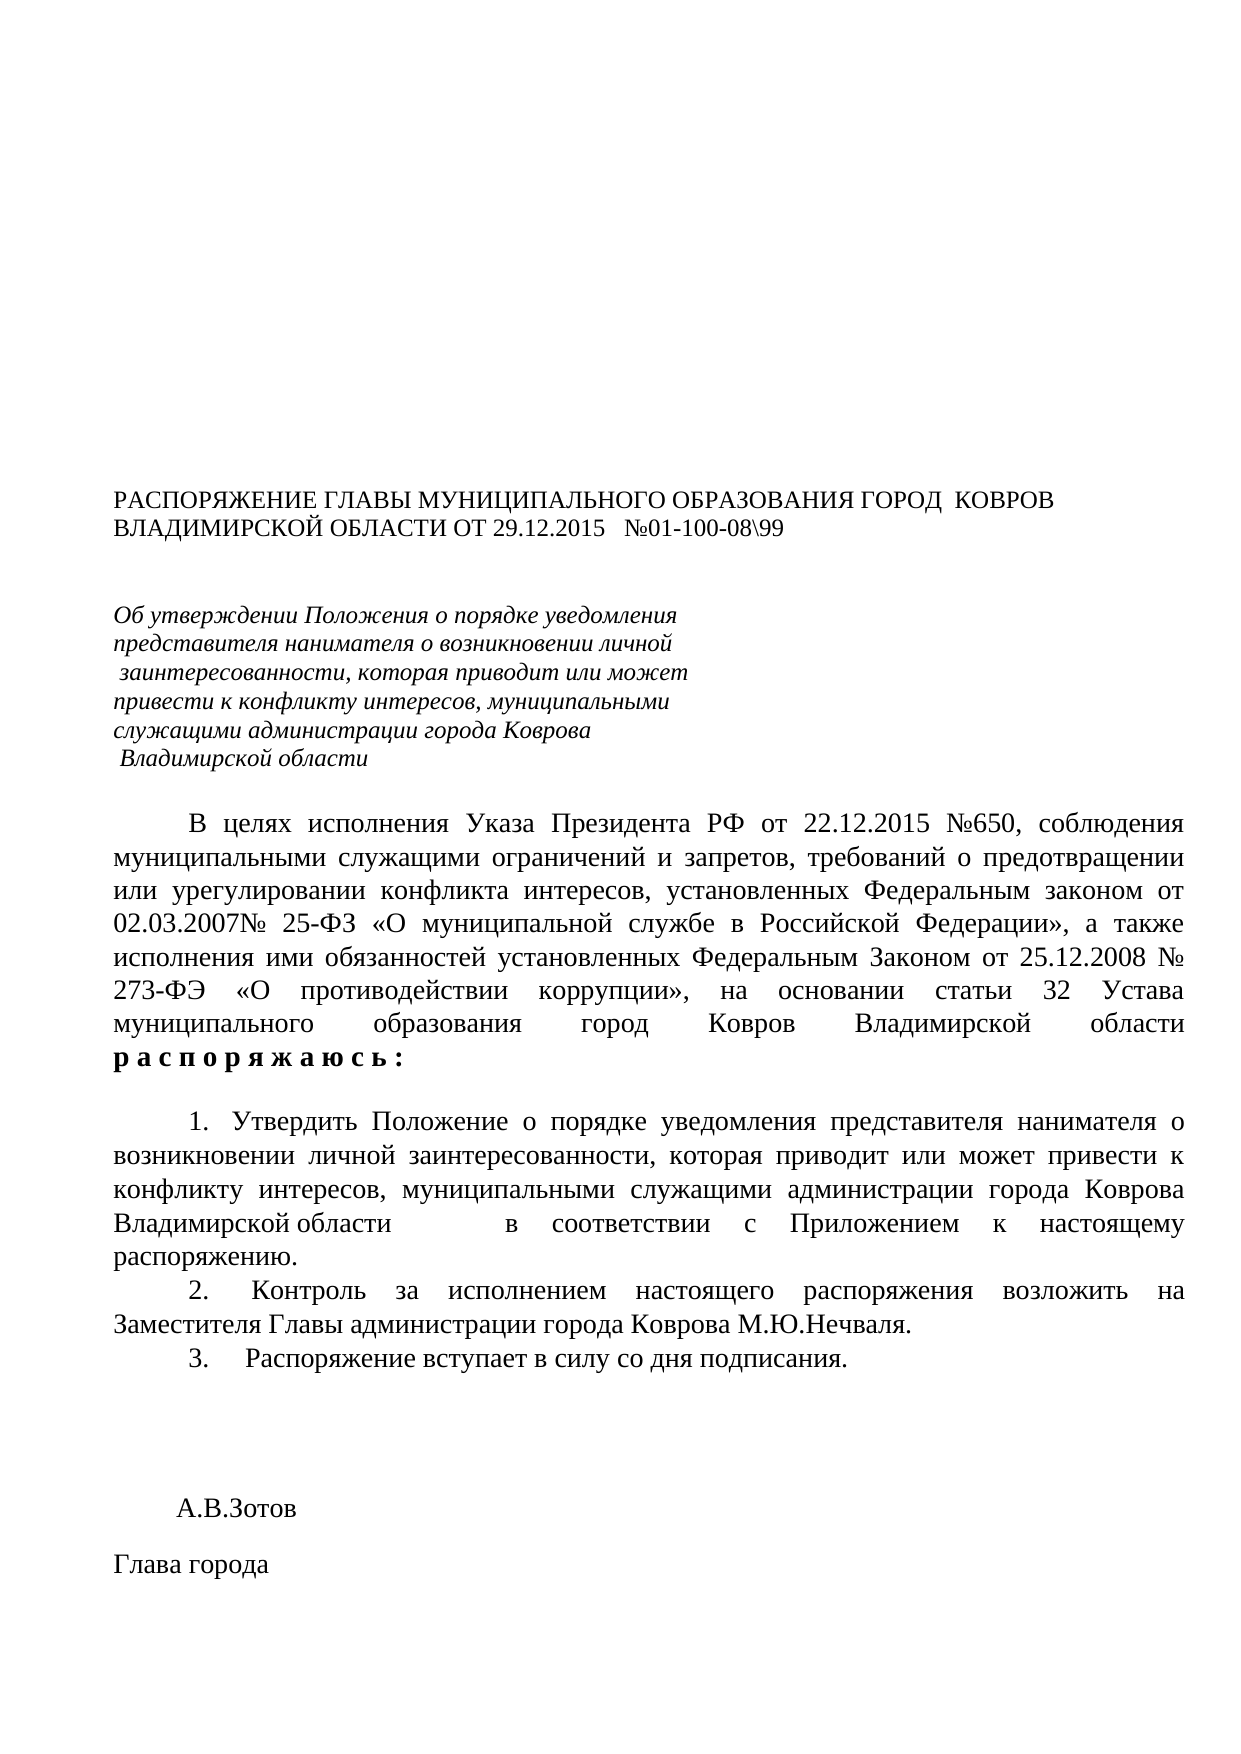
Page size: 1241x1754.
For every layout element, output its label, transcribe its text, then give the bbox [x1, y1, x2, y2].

text В целях исполнения Указа Президента РФ от 22.12.2015 №650, соблюдения муниципальными служащими ограничений и запретов, требований о предотвращении или урегулировании конфликта интересов, установленных Федеральным законом от 02.03.2007№ 25-ФЗ «О муниципальной службе в Российской Федерации», а также исполнения ими обязанностей установленных Федеральным Законом от 25.12.2008 № 273-ФЭ «О противодействии коррупции», на основании статьи 32 Устава муниципального образования город Ковров Владимирской области распоряжаюсь: [113, 806, 1186, 1073]
text А.В.Зотов [176, 1495, 1240, 1523]
list Контроль за исполнением настоящего распоряжения возложить на Заместителя Главы администрации города Коврова М.Ю.Нечваля. [113, 1273, 1186, 1340]
text Владимирской области [113, 743, 1188, 772]
text РАСПОРЯЖЕНИЕ ГЛАВЫ МУНИЦИПАЛЬНОГО ОБРАЗОВАНИЯ ГОРОД КОВРОВ ВЛАДИМИРСКОЙ ОБЛАСТИ ОТ 29.12.2015 №01-100-08\99 [113, 485, 1188, 542]
text служащими администрации города Коврова [113, 715, 1188, 743]
text Глава города [113, 1497, 1188, 1579]
text заинтересованности, которая приводит или может [113, 657, 1188, 686]
list Утвердить Положение о порядке уведомления представителя нанимателя о возникновении личной заинтересованности, которая приводит или может привести к конфликту интересов, муниципальными служащими администрации города Коврова Владимирской области в соответствии с Приложением к настоящему распоряжению. [113, 1104, 1186, 1273]
text привести к конфликту интересов, муниципальными [113, 686, 1188, 715]
text представителя нанимателя о возникновении личной [113, 628, 1188, 657]
text Об утверждении Положения о порядке уведомления [113, 600, 1188, 628]
list Распоряжение вступает в силу со дня подписания. [113, 1340, 1188, 1374]
